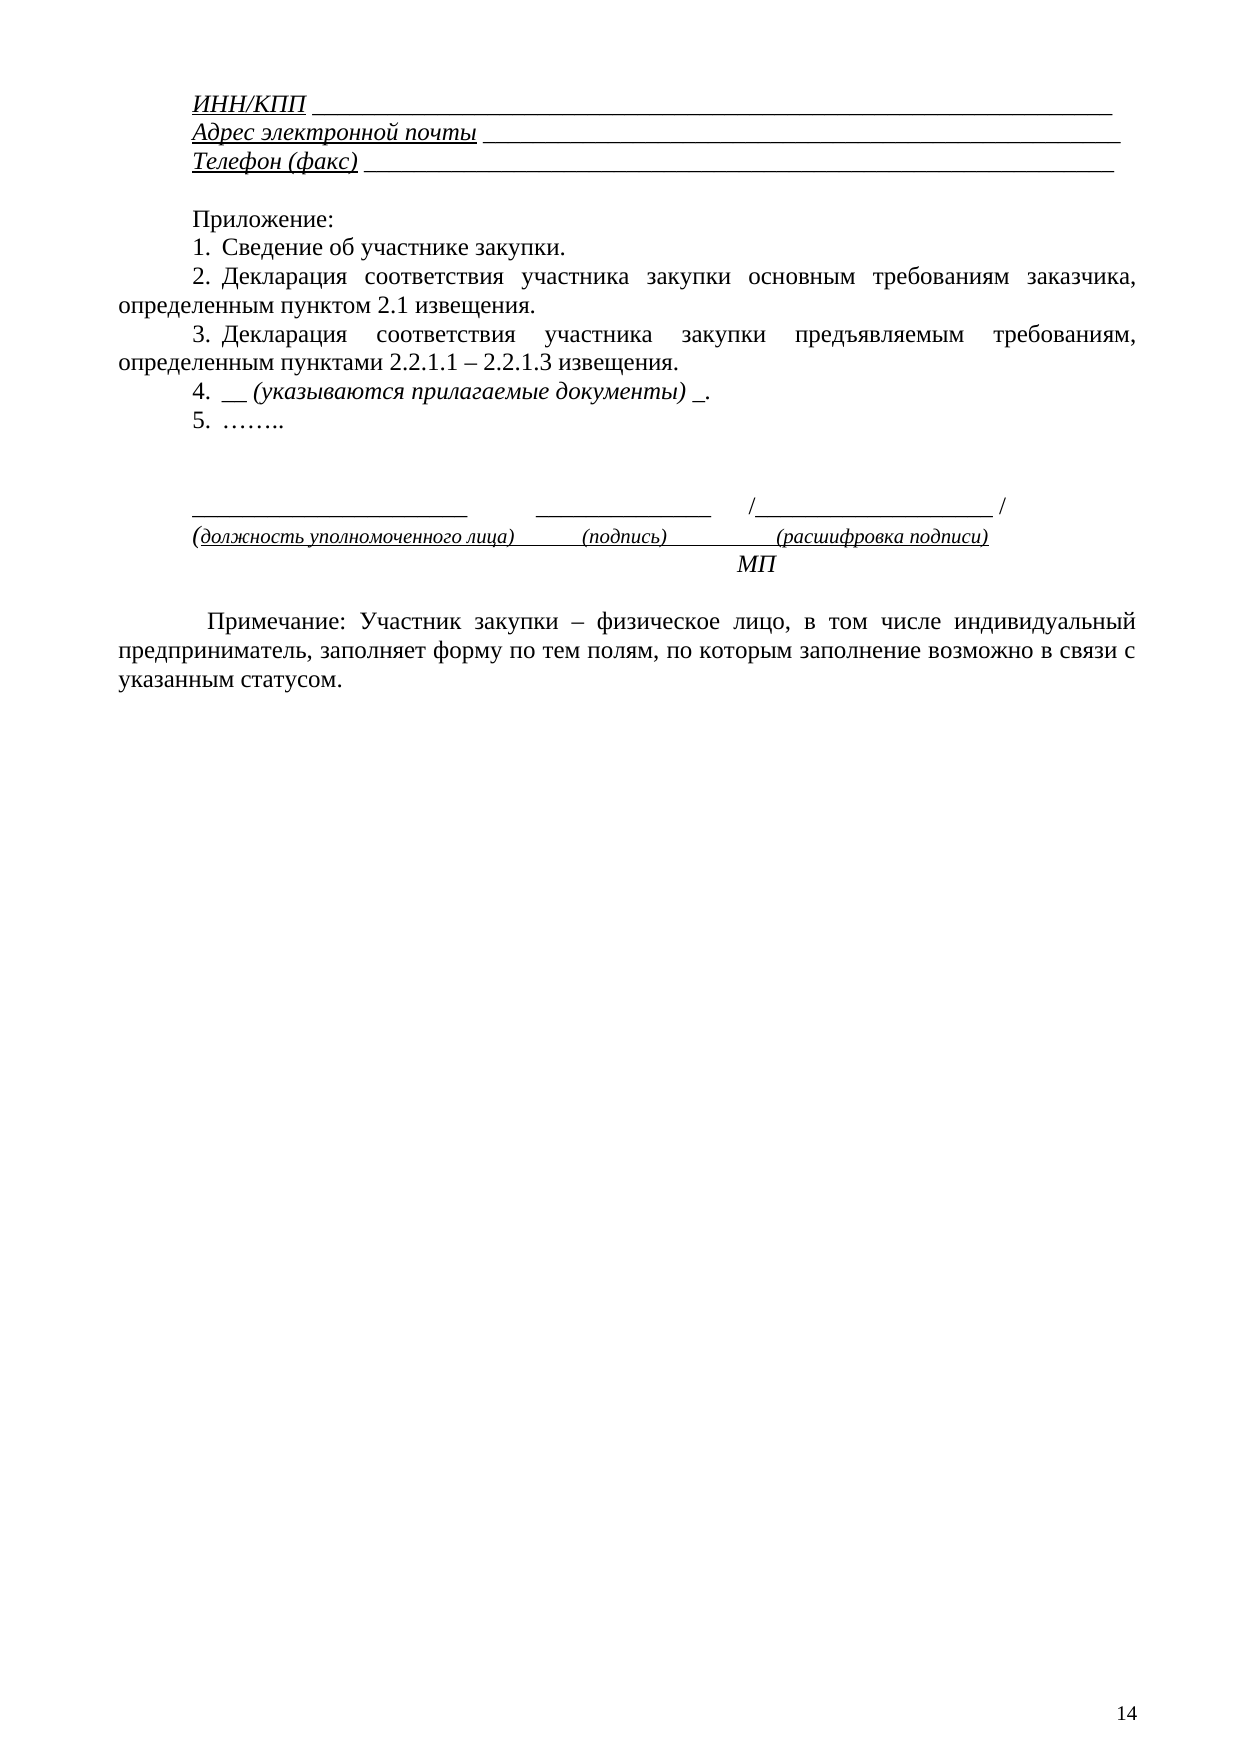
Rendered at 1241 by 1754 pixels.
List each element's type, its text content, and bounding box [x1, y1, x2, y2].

list Декларация соответствия участника закупки предъявляемым требованиям, определенным пунктами 2.2.1.1 – 2.2.1.3 извещения. [118, 319, 1137, 376]
text Телефон (факс) ____________________________________________________________ [118, 146, 1137, 175]
text ИНН/КПП ________________________________________________________________ [118, 89, 1137, 117]
text МП [118, 549, 1137, 577]
list Декларация соответствия участника закупки основным требованиям заказчика, определенным пунктом 2.1 извещения. [118, 261, 1137, 319]
text Адрес электронной почты ___________________________________________________ [118, 117, 1137, 146]
text Примечание: Участник закупки – физическое лицо, в том числе индивидуальный предприниматель, заполняет форму по тем полям, по которым заполнение возможно в связи с указанным статусом. [118, 606, 1137, 692]
text Приложение: [118, 204, 1137, 232]
text (должность уполномоченного лица) (подпись) (расшифровка подписи) [118, 520, 1137, 549]
list __ (указываются прилагаемые документы) _. [118, 376, 1137, 405]
list Сведение об участнике закупки. [118, 232, 1137, 261]
list …….. [118, 405, 1137, 434]
text ______________________ ______________ /___________________ / [118, 491, 1137, 520]
